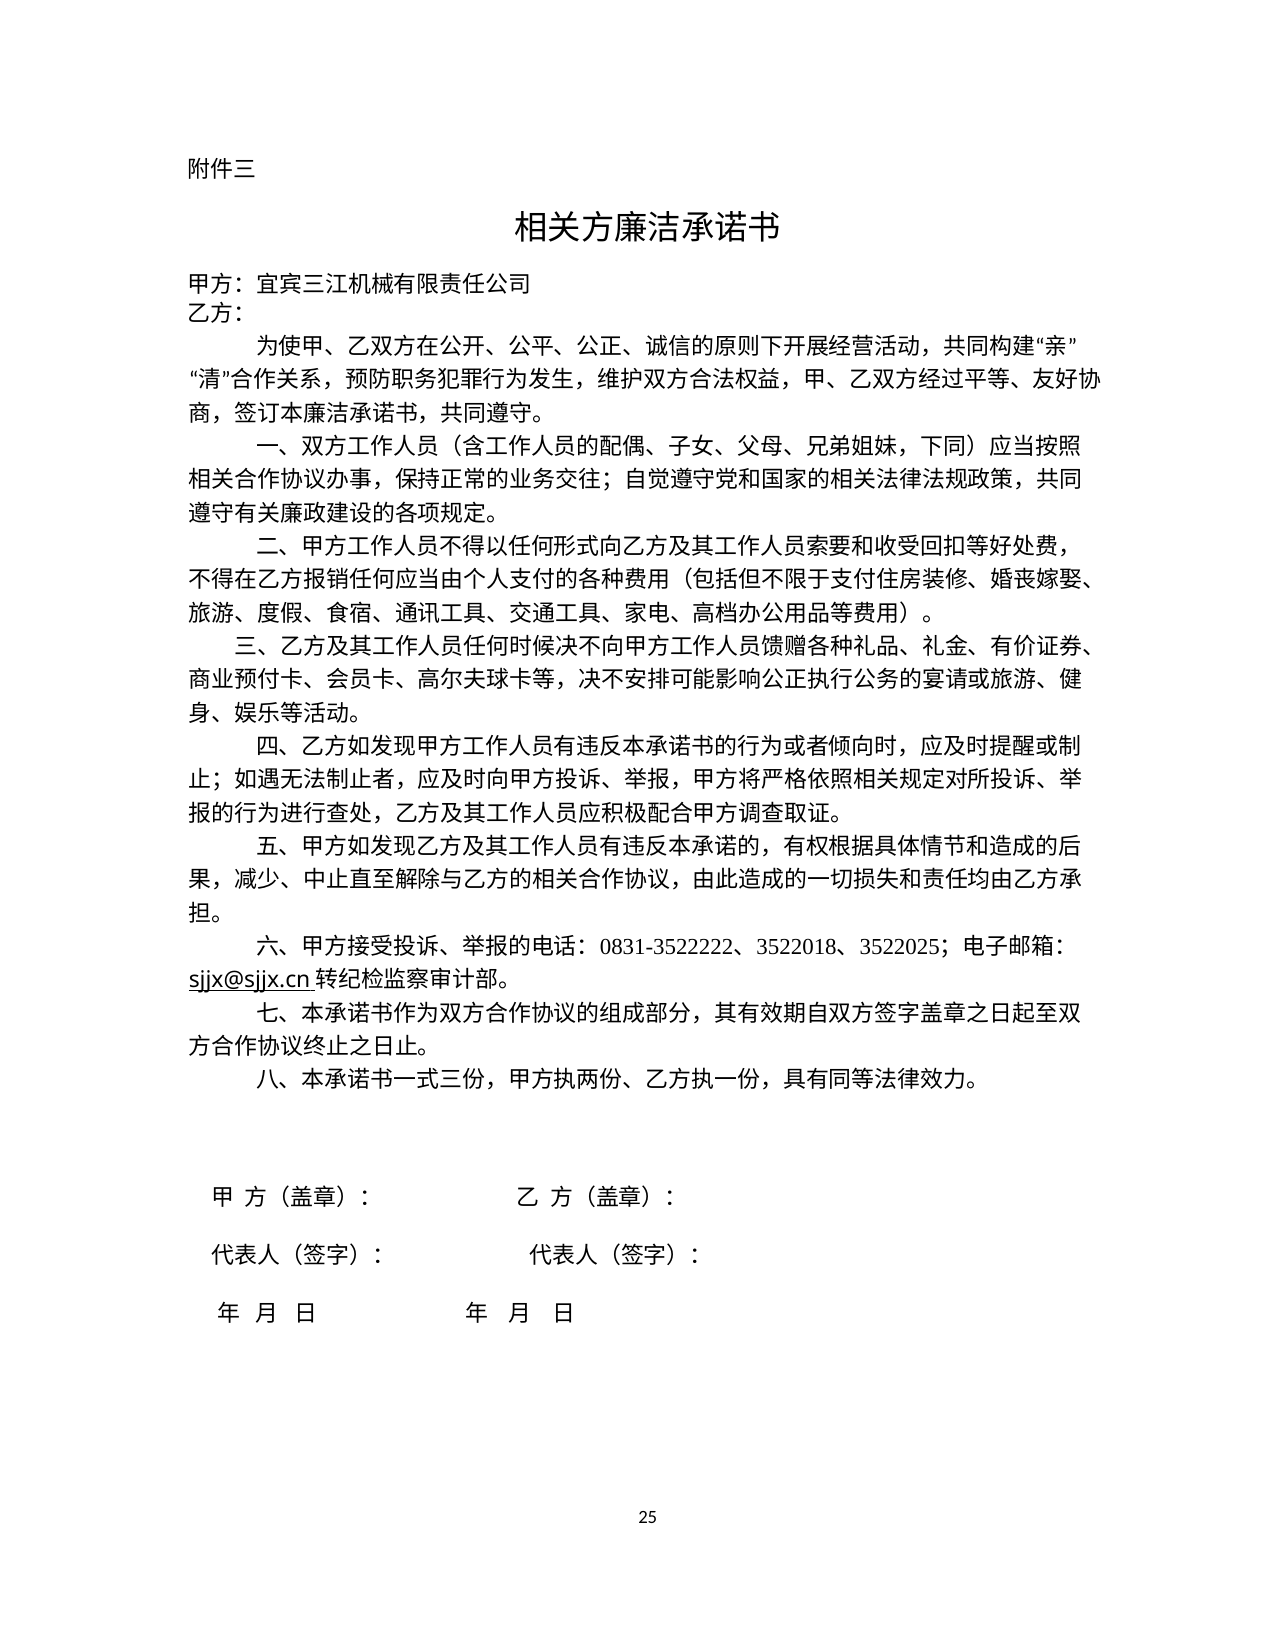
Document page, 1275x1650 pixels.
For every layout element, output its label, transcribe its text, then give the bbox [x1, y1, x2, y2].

text 年 月 日 年 月 日 [187, 1298, 1107, 1328]
text 二、甲方工作人员不得以任何形式向乙方及其工作人员索要和收受回扣等好处费，不得在乙方报销任何应当由个人支付的各种费用（包括但不限于支付住房装修、婚丧嫁娶、旅游、度假、食宿、通讯工具、交通工具、家电、高档办公用品等费用）。 [188, 528, 1102, 628]
text 为使甲、乙双方在公开、公平、公正、诚信的原则下开展经营活动，共同构建“亲”“清”合作关系，预防职务犯罪行为发生，维护双方合法权益，甲、乙双方经过平等、友好协商，签订本廉洁承诺书，共同遵守。 [188, 328, 1102, 428]
text 乙方： [187, 298, 1107, 328]
text 四、乙方如发现甲方工作人员有违反本承诺书的行为或者倾向时，应及时提醒或制止；如遇无法制止者，应及时向甲方投诉、举报，甲方将严格依照相关规定对所投诉、举报的行为进行查处，乙方及其工作人员应积极配合甲方调查取证。 [188, 728, 1102, 828]
text 三、乙方及其工作人员任何时候决不向甲方工作人员馈赠各种礼品、礼金、有价证券、商业预付卡、会员卡、高尔夫球卡等，决不安排可能影响公正执行公务的宴请或旅游、健身、娱乐等活动。 [188, 628, 1102, 728]
text 附件三 [187, 151, 1107, 184]
text 代表人（签字）： 代表人（签字）： [188, 1240, 1102, 1269]
text 五、甲方如发现乙方及其工作人员有违反本承诺的，有权根据具体情节和造成的后果，减少、中止直至解除与乙方的相关合作协议，由此造成的一切损失和责任均由乙方承担。 [188, 828, 1102, 928]
text 一、双方工作人员（含工作人员的配偶、子女、父母、兄弟姐妹，下同）应当按照相关合作协议办事，保持正常的业务交往；自觉遵守党和国家的相关法律法规政策，共同遵守有关廉政建设的各项规定。 [188, 428, 1102, 528]
text 八、本承诺书一式三份，甲方执两份、乙方执一份，具有同等法律效力。 [188, 1061, 1102, 1094]
text 甲方：宜宾三江机械有限责任公司 [187, 269, 1107, 298]
text 甲 方（盖章）： 乙 方（盖章）： [188, 1182, 1102, 1211]
text 六、甲方接受投诉、举报的电话：0831-3522222、3522018、3522025；电子邮箱：sjjx@sjjx.cn转纪检监察审计部。 [188, 928, 1102, 994]
text 七、本承诺书作为双方合作协议的组成部分，其有效期自双方签字盖章之日起至双方合作协议终止之日止。 [188, 994, 1102, 1061]
text 相关方廉洁承诺书 [187, 201, 1107, 249]
